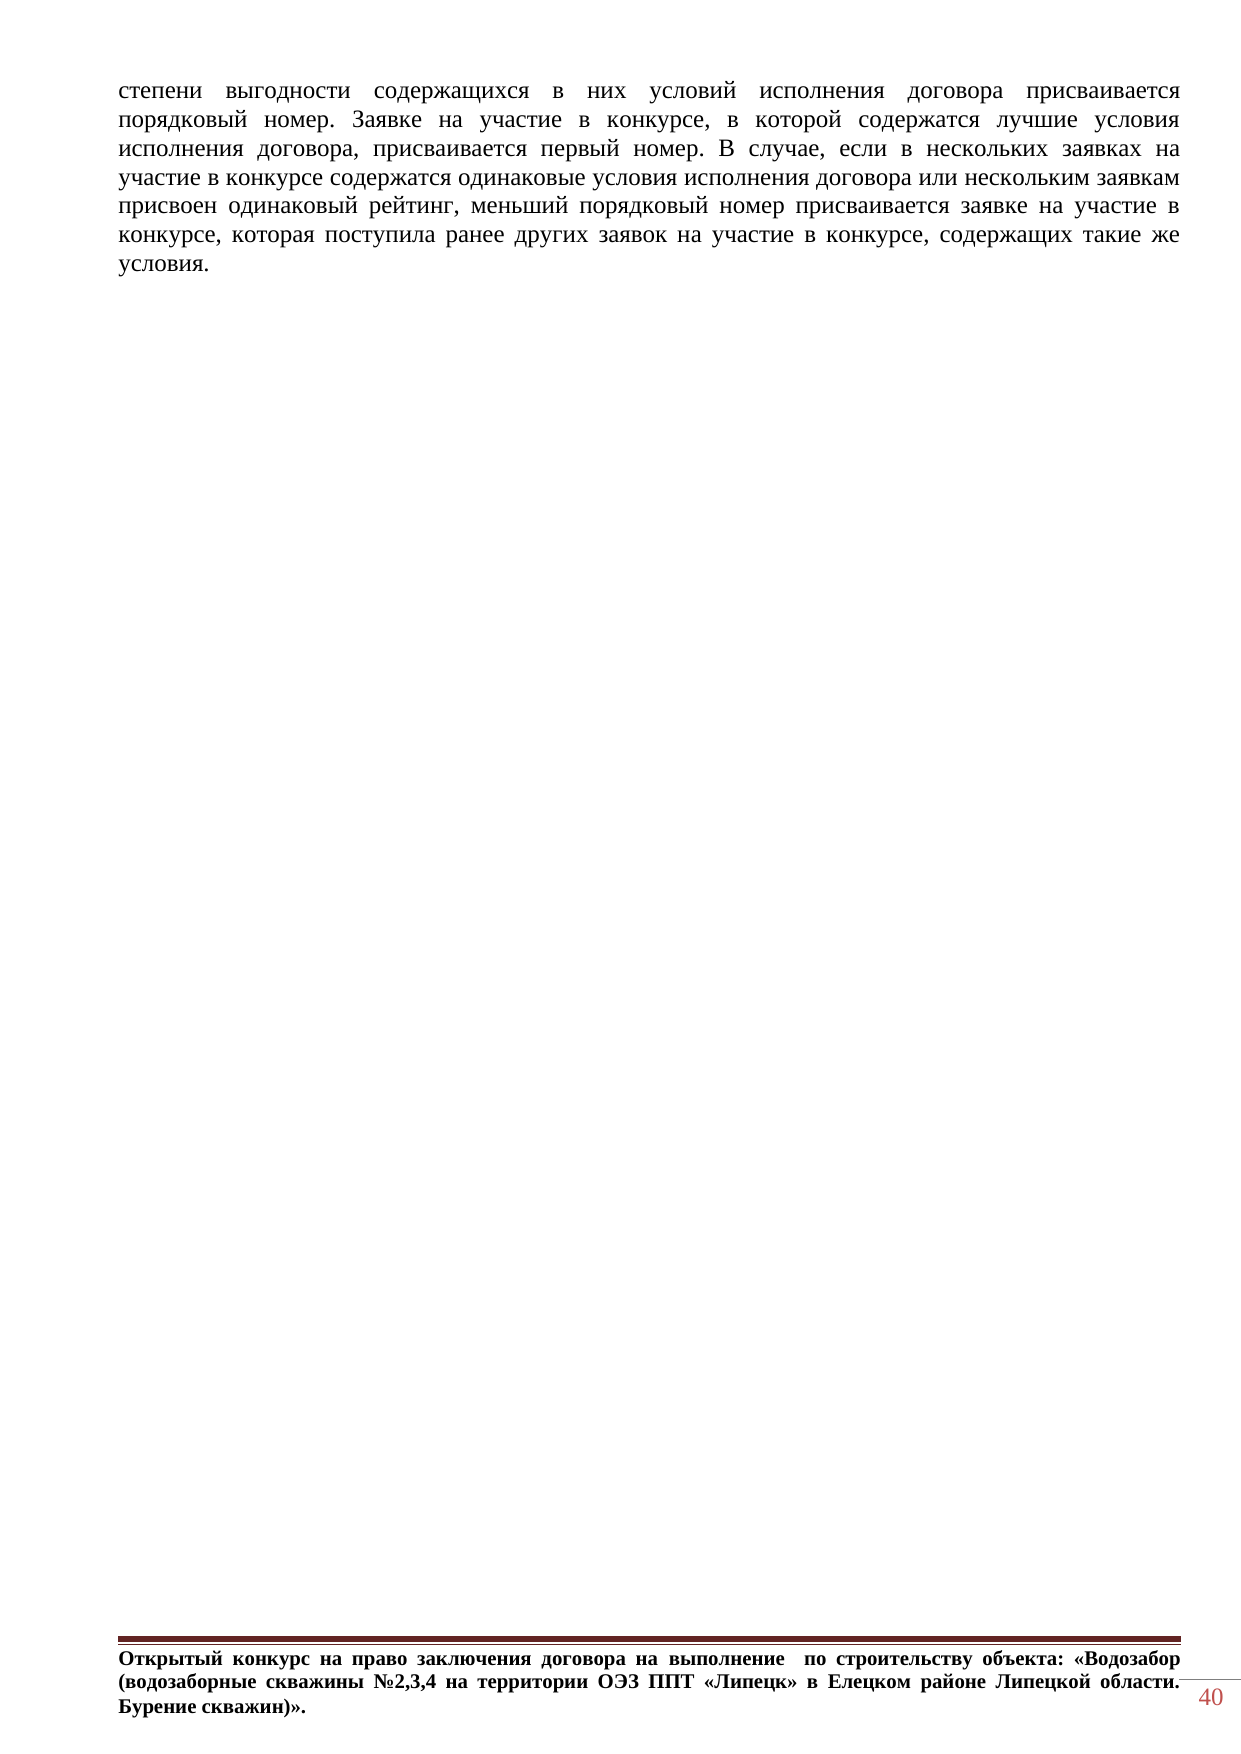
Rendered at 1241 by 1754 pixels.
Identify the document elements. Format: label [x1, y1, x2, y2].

text [118, 75, 1181, 277]
